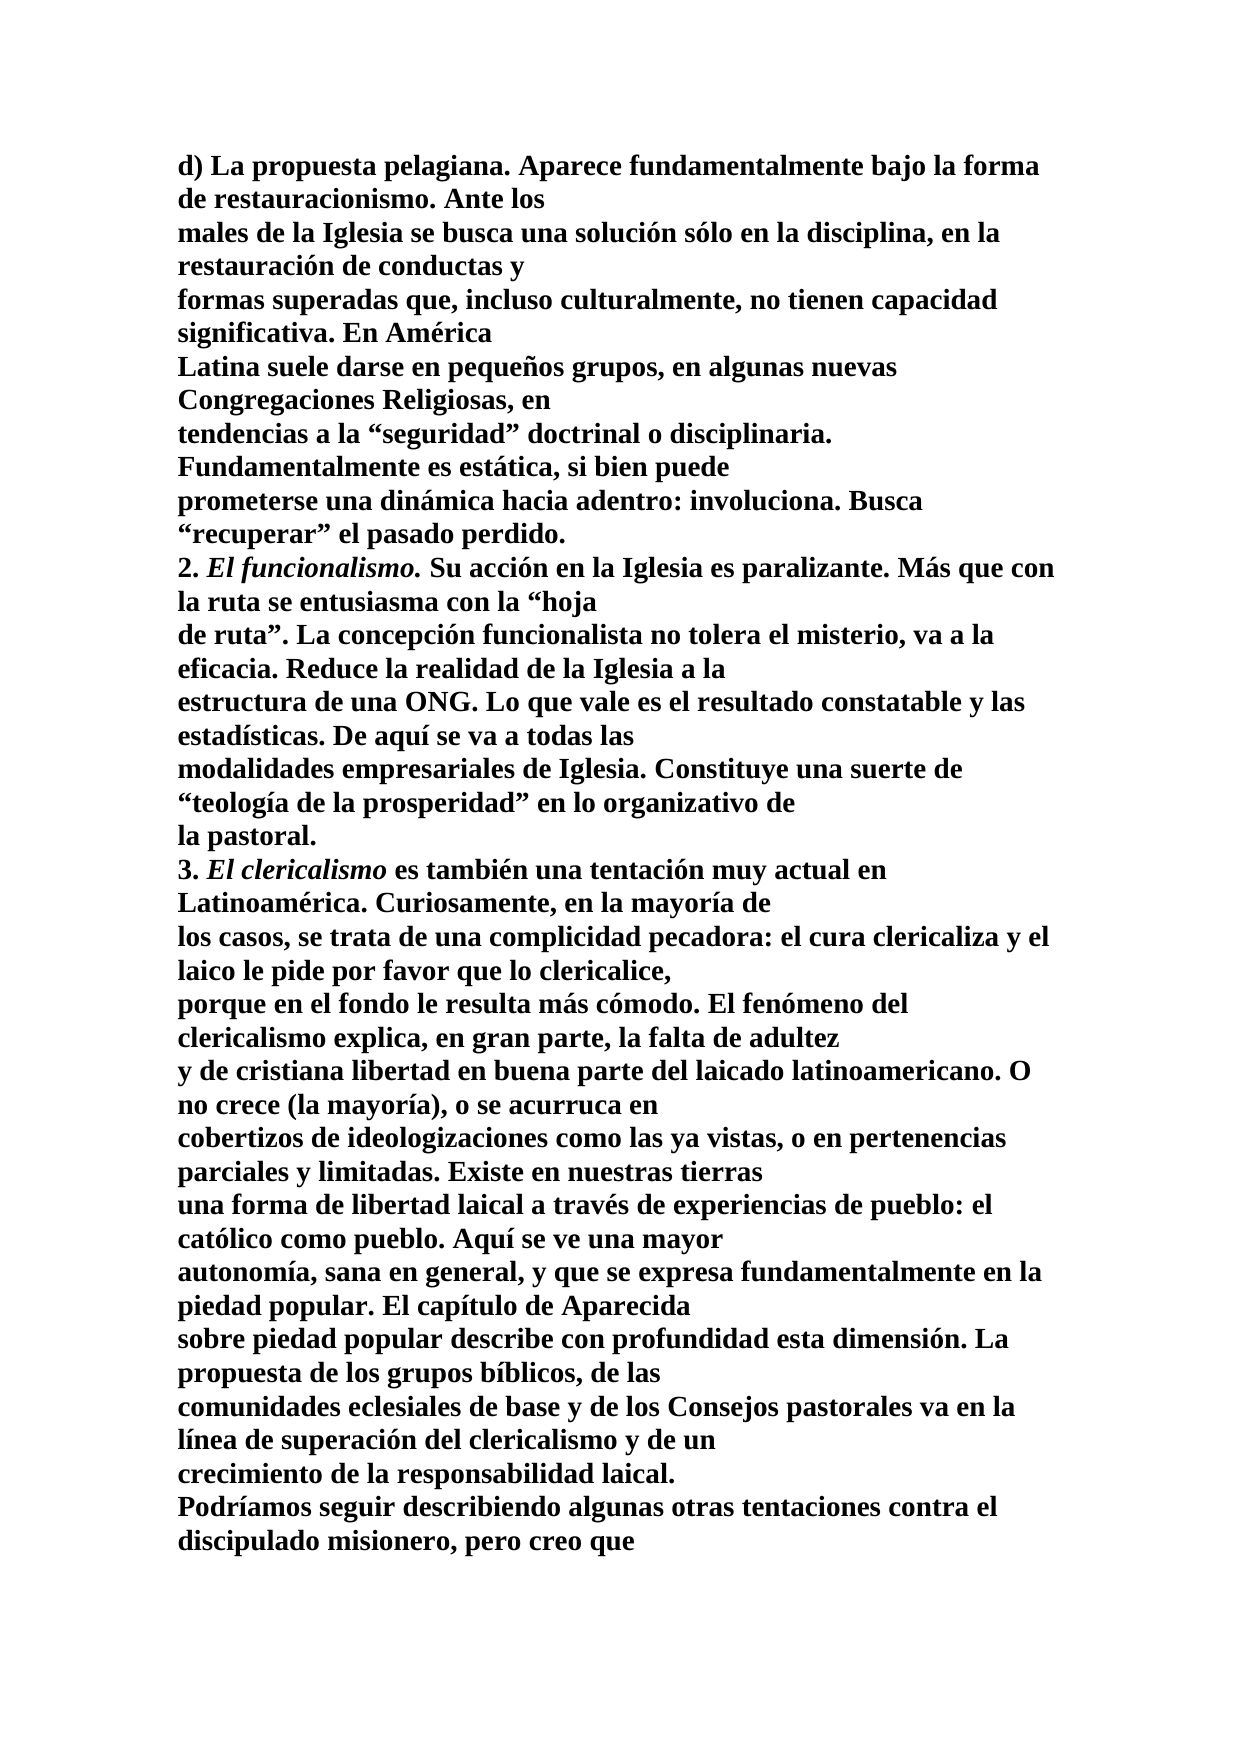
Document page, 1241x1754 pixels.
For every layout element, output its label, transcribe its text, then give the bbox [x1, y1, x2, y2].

text de ruta”. La concepción funcionalista no tolera el misterio, va a la eficacia. Reduce la realidad de la Iglesia a la [177, 617, 1063, 684]
text y de cristiana libertad en buena parte del laicado latinoamericano. O no crece (la mayoría), o se acurruca en [177, 1053, 1063, 1120]
text tendencias a la “seguridad” doctrinal o disciplinaria. Fundamentalmente es estática, si bien puede [177, 416, 1063, 483]
text modalidades empresariales de Iglesia. Constituye una suerte de “teología de la prosperidad” en lo organizativo de [177, 751, 1063, 818]
text d) La propuesta pelagiana. Aparece fundamentalmente bajo la forma de restauracionismo. Ante los [177, 148, 1063, 215]
text una forma de libertad laical a través de experiencias de pueblo: el católico como pueblo. Aquí se ve una mayor [177, 1187, 1063, 1254]
text Latina suele darse en pequeños grupos, en algunas nuevas Congregaciones Religiosas, en [177, 349, 1063, 416]
text los casos, se trata de una complicidad pecadora: el cura clericaliza y el laico le pide por favor que lo clericalice, [177, 919, 1063, 986]
text cobertizos de ideologizaciones como las ya vistas, o en pertenencias parciales y limitadas. Existe en nuestras tierras [177, 1120, 1063, 1187]
text comunidades eclesiales de base y de los Consejos pastorales va en la línea de superación del clericalismo y de un [177, 1389, 1063, 1456]
text 3. El clericalismo es también una tentación muy actual en Latinoamérica. Curiosamente, en la mayoría de [177, 852, 1063, 919]
text crecimiento de la responsabilidad laical. [177, 1456, 1063, 1489]
text la pastoral. [177, 818, 1063, 852]
text formas superadas que, incluso culturalmente, no tienen capacidad significativa. En América [177, 282, 1063, 349]
text prometerse una dinámica hacia adentro: involuciona. Busca “recuperar” el pasado perdido. [177, 483, 1063, 550]
text estructura de una ONG. Lo que vale es el resultado constatable y las estadísticas. De aquí se va a todas las [177, 684, 1063, 751]
text autonomía, sana en general, y que se expresa fundamentalmente en la piedad popular. El capítulo de Aparecida [177, 1254, 1063, 1322]
text porque en el fondo le resulta más cómodo. El fenómeno del clericalismo explica, en gran parte, la falta de adultez [177, 986, 1063, 1053]
text Podríamos seguir describiendo algunas otras tentaciones contra el discipulado misionero, pero creo que [177, 1489, 1063, 1556]
text males de la Iglesia se busca una solución sólo en la disciplina, en la restauración de conductas y [177, 215, 1063, 282]
text sobre piedad popular describe con profundidad esta dimensión. La propuesta de los grupos bíblicos, de las [177, 1322, 1063, 1389]
text 2. El funcionalismo. Su acción en la Iglesia es paralizante. Más que con la ruta se entusiasma con la “hoja [177, 550, 1063, 617]
